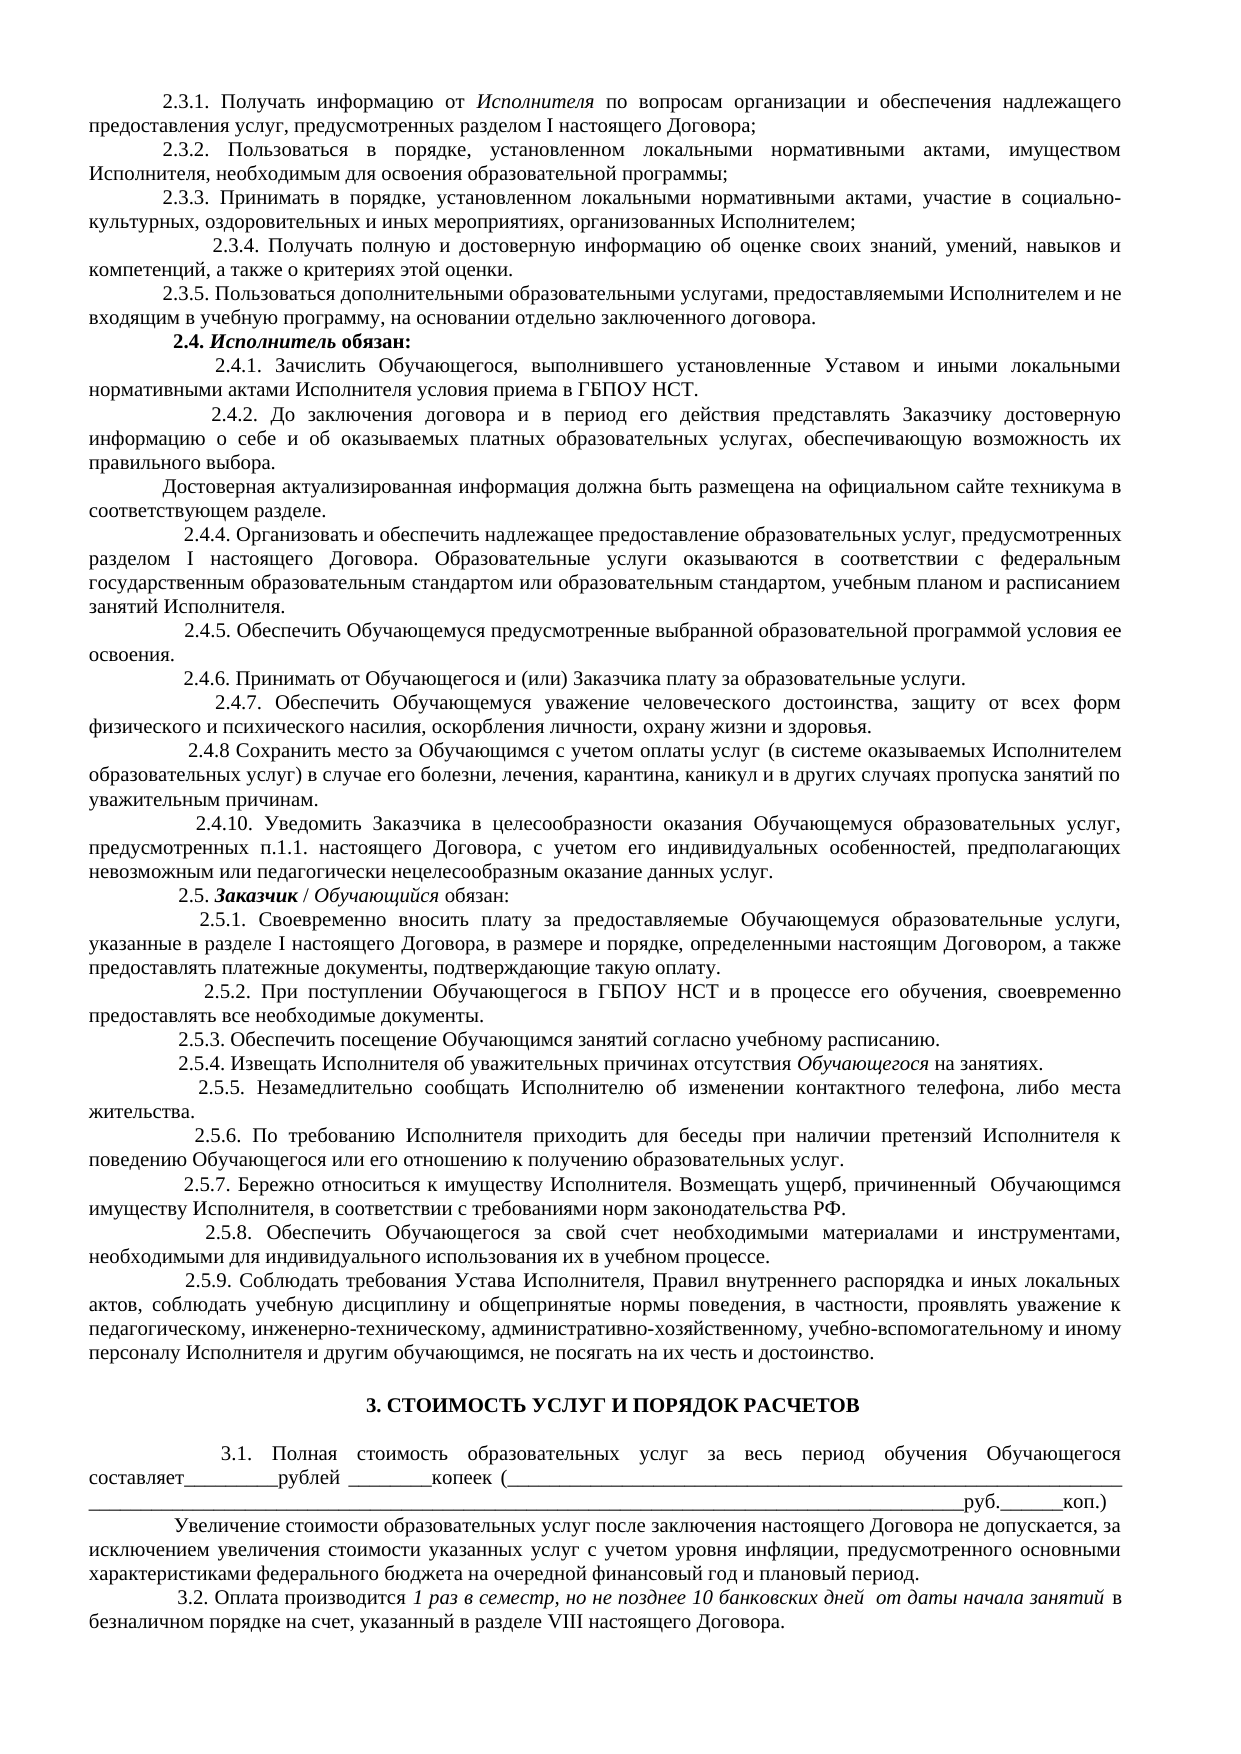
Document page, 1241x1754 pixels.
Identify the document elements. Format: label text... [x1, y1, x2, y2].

text 2.5.4. Извещать Исполнителя об уважительных причинах отсутствия Обучающегося на занятиях. [89, 1051, 1122, 1075]
text Достоверная актуализированная информация должна быть размещена на официальном сайте техникума в соответствующем разделе. [89, 474, 1122, 522]
text 2.4.8 Сохранить место за Обучающимся с учетом оплаты услуг (в системе оказываемых Исполнителем образовательных услуг) в случае его болезни, лечения, карантина, каникул и в других случаях пропуска занятий по уважительным причинам. [89, 738, 1122, 811]
text 2.3.5. Пользоваться дополнительными образовательными услугами, предоставляемыми Исполнителем и не входящим в учебную программу, на основании отдельно заключенного договора. [89, 281, 1122, 329]
text 2.4.10. Уведомить Заказчика в целесообразности оказания Обучающемуся образовательных услуг, предусмотренных п.1.1. настоящего Договора, с учетом его индивидуальных особенностей, предполагающих невозможным или педагогически нецелесообразным оказание данных услуг. [89, 811, 1122, 883]
text 2.4.4. Организовать и обеспечить надлежащее предоставление образовательных услуг, предусмотренных разделом I настоящего Договора. Образовательные услуги оказываются в соответствии с федеральным государственным образовательным стандартом или образовательным стандартом, учебным планом и расписанием занятий Исполнителя. [89, 522, 1122, 618]
text 2.4.7. Обеспечить Обучающемуся уважение человеческого достоинства, защиту от всех форм физического и психического насилия, оскорбления личности, охрану жизни и здоровья. [89, 690, 1122, 738]
text 2.5.6. По требованию Исполнителя приходить для беседы при наличии претензий Исполнителя к поведению Обучающегося или его отношению к получению образовательных услуг. [89, 1123, 1122, 1171]
text 2.5.3. Обеспечить посещение Обучающимся занятий согласно учебному расписанию. [89, 1027, 1122, 1051]
text 2.4.1. Зачислить Обучающегося, выполнившего установленные Уставом и иными локальными нормативными актами Исполнителя условия приема в ГБПОУ НСТ. [89, 353, 1122, 401]
text 2.5.7. Бережно относиться к имуществу Исполнителя. Возмещать ущерб, причиненный Обучающимся имуществу Исполнителя, в соответствии с требованиями норм законодательства РФ. [89, 1171, 1122, 1219]
text 3. СТОИМОСТЬ УСЛУГ И ПОРЯДОК РАСЧЕТОВ [89, 1393, 1122, 1417]
text 2.3.1. Получать информацию от Исполнителя по вопросам организации и обеспечения надлежащего предоставления услуг, предусмотренных разделом I настоящего Договора; [89, 89, 1122, 137]
text 2.5.5. Незамедлительно сообщать Исполнителю об изменении контактного телефона, либо места жительства. [89, 1075, 1122, 1123]
text 2.5. Заказчик / Обучающийся обязан: [89, 883, 1122, 907]
text 3.1. Полная стоимость образовательных услуг за весь период обучения Обучающегося составляет_________рублей ________копеек (___________________________________________________________ ____________________________________________________________________________________руб.______коп.) Увеличение стоимости образовательных услуг после заключения настоящего Договора не допускается, за исключением увеличения стоимости указанных услуг с учетом уровня инфляции, предусмотренного основными характеристиками федерального бюджета на очередной финансовый год и плановый период. [89, 1441, 1122, 1585]
text 2.5.9. Соблюдать требования Устава Исполнителя, Правил внутреннего распорядка и иных локальных актов, соблюдать учебную дисциплину и общепринятые нормы поведения, в частности, проявлять уважение к педагогическому, инженерно-техническому, административно-хозяйственному, учебно-вспомогательному и иному персоналу Исполнителя и другим обучающимся, не посягать на их честь и достоинство. [89, 1268, 1122, 1364]
text 2.4.6. Принимать от Обучающегося и (или) Заказчика плату за образовательные услуги. [89, 666, 1122, 690]
text 2.5.1. Своевременно вносить плату за предоставляемые Обучающемуся образовательные услуги, указанные в разделе I настоящего Договора, в размере и порядке, определенными настоящим Договором, а также предоставлять платежные документы, подтверждающие такую оплату. [89, 907, 1122, 979]
text 2.5.8. Обеспечить Обучающегося за свой счет необходимыми материалами и инструментами, необходимыми для индивидуального использования их в учебном процессе. [89, 1219, 1122, 1268]
text 2.3.4. Получать полную и достоверную информацию об оценке своих знаний, умений, навыков и компетенций, а также о критериях этой оценки. [89, 233, 1122, 281]
text 2.4. Исполнитель обязан: [89, 329, 1122, 353]
text 2.4.2. До заключения договора и в период его действия представлять Заказчику достоверную информацию о себе и об оказываемых платных образовательных услугах, обеспечивающую возможность их правильного выбора. [89, 401, 1122, 474]
text 2.3.3. Принимать в порядке, установленном локальными нормативными актами, участие в социально-культурных, оздоровительных и иных мероприятиях, организованных Исполнителем; [89, 185, 1122, 233]
text 2.3.2. Пользоваться в порядке, установленном локальными нормативными актами, имуществом Исполнителя, необходимым для освоения образовательной программы; [89, 137, 1122, 185]
text 3.2. Оплата производится 1 раз в семестр, но не позднее 10 банковских дней от даты начала занятий в безналичном порядке на счет, указанный в разделе VIII настоящего Договора. [89, 1585, 1122, 1633]
text 2.5.2. При поступлении Обучающегося в ГБПОУ НСТ и в процессе его обучения, своевременно предоставлять все необходимые документы. [89, 979, 1122, 1027]
text 2.4.5. Обеспечить Обучающемуся предусмотренные выбранной образовательной программой условия ее освоения. [89, 618, 1122, 666]
